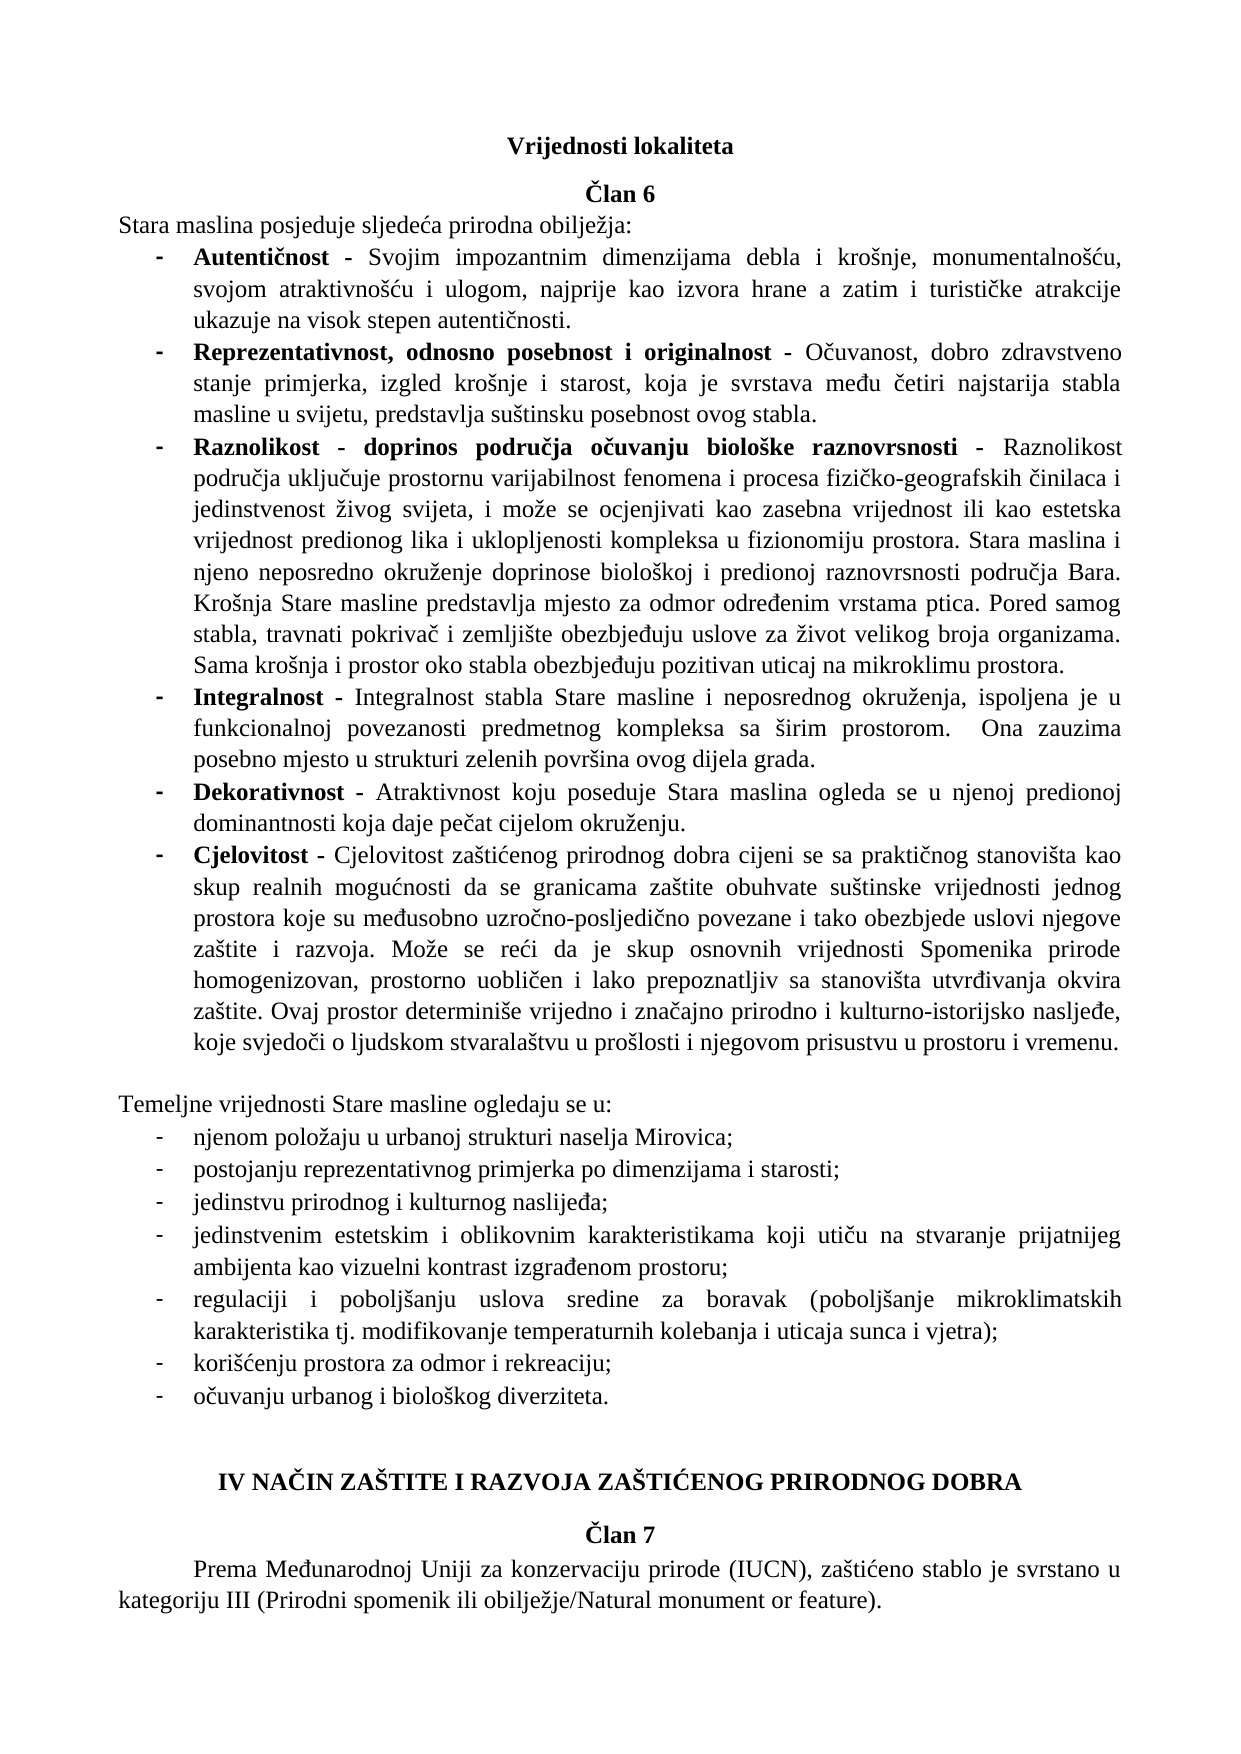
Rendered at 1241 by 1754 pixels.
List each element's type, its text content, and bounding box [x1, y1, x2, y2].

text Vrijednosti lokaliteta [118, 131, 1122, 160]
text Stara maslina posjeduje sljedeća prirodna obilježja: [118, 210, 1122, 238]
list njenom položaju u urbanoj strukturi naselja Mirovica; [156, 1121, 1122, 1151]
list Integralnost - Integralnost stabla Stare masline i neposrednog okruženja, ispoljena je u funkcionalnoj povezanosti predmetnog kompleksa sa širim prostorom. Ona zauzima posebno mjesto u strukturi zelenih površina ovog dijela grada. [156, 681, 1122, 773]
list korišćenju prostora za odmor i rekreaciju; [156, 1347, 1122, 1378]
list Autentičnost - Svojim impozantnim dimenzijama debla i krošnje, monumentalnošću, svojom atraktivnošću i ulogom, najprije kao izvora hrane a zatim i turističke atrakcije ukazuje na visok stepen autentičnosti. [156, 241, 1122, 333]
list Dekorativnost - Atraktivnost koju poseduje Stara maslina ogleda se u njenoj predionoj dominantnosti koja daje pečat cijelom okruženju. [156, 776, 1122, 837]
list očuvanju urbanog i biološkog diverziteta. [156, 1380, 1122, 1411]
text Temeljne vrijednosti Stare masline ogledaju se u: [118, 1089, 1122, 1118]
text Član 7 [118, 1521, 1122, 1549]
list Cjelovitost - Cjelovitost zaštićenog prirodnog dobra cijeni se sa praktičnog stanovišta kao skup realnih mogućnosti da se granicama zaštite obuhvate suštinske vrijednosti jednog prostora koje su međusobno uzročno-posljedično povezane i tako obezbjede uslovi njegove zaštite i razvoja. Može se reći da je skup osnovnih vrijednosti Spomenika prirode homogenizovan, prostorno uobličen i lako prepoznatljiv sa stanovišta utvrđivanja okvira zaštite. Ovaj prostor determiniše vrijedno i značajno prirodno i kulturno-istorijsko nasljeđe, koje svjedoči o ljudskom stvaralaštvu u prošlosti i njegovom prisustvu u prostoru i vremenu. [156, 839, 1122, 1056]
list regulaciji i poboljšanju uslova sredine za boravak (poboljšanje mikroklimatskih karakteristika tj. modifikovanje temperaturnih kolebanja i uticaja sunca i vjetra); [156, 1283, 1122, 1345]
list Reprezentativnost, odnosno posebnost i originalnost - Očuvanost, dobro zdravstveno stanje primjerka, izgled krošnje i starost, koja je svrstava među četiri najstarija stabla masline u svijetu, predstavlja suštinsku posebnost ovog stabla. [156, 336, 1122, 428]
list jedinstvenim estetskim i oblikovnim karakteristikama koji utiču na stvaranje prijatnijeg ambijenta kao vizuelni kontrast izgrađenom prostoru; [156, 1219, 1122, 1281]
list Raznolikost - doprinos područja očuvanju biološke raznovrsnosti - Raznolikost područja uključuje prostornu varijabilnost fenomena i procesa fizičko-geografskih činilaca i jedinstvenost živog svijeta, i može se ocjenjivati kao zasebna vrijednost ili kao estetska vrijednost predionog lika i uklopljenosti kompleksa u fizionomiju prostora. Stara maslina i njeno neposredno okruženje doprinose biološkoj i predionoj raznovrsnosti područja Bara. Krošnja Stare masline predstavlja mjesto za odmor određenim vrstama ptica. Pored samog stabla, travnati pokrivač i zemljište obezbjeđuju uslove za život velikog broja organizama. Sama krošnja i prostor oko stabla obezbjeđuju pozitivan uticaj na mikroklimu prostora. [156, 431, 1122, 678]
list jedinstvu prirodnog i kulturnog naslijeđa; [156, 1186, 1122, 1217]
text Prema Međunarodnoj Uniji za konzervaciju prirode (IUCN), zaštićeno stablo je svrstano u kategoriju III (Prirodni spomenik ili obilježje/Natural monument or feature). [118, 1554, 1122, 1613]
list postojanju reprezentativnog primjerka po dimenzijama i starosti; [156, 1153, 1122, 1184]
text Član 6 [118, 179, 1122, 207]
text IV NAČIN ZAŠTITE I RAZVOJA ZAŠTIĆENOG PRIRODNOG DOBRA [118, 1467, 1122, 1496]
